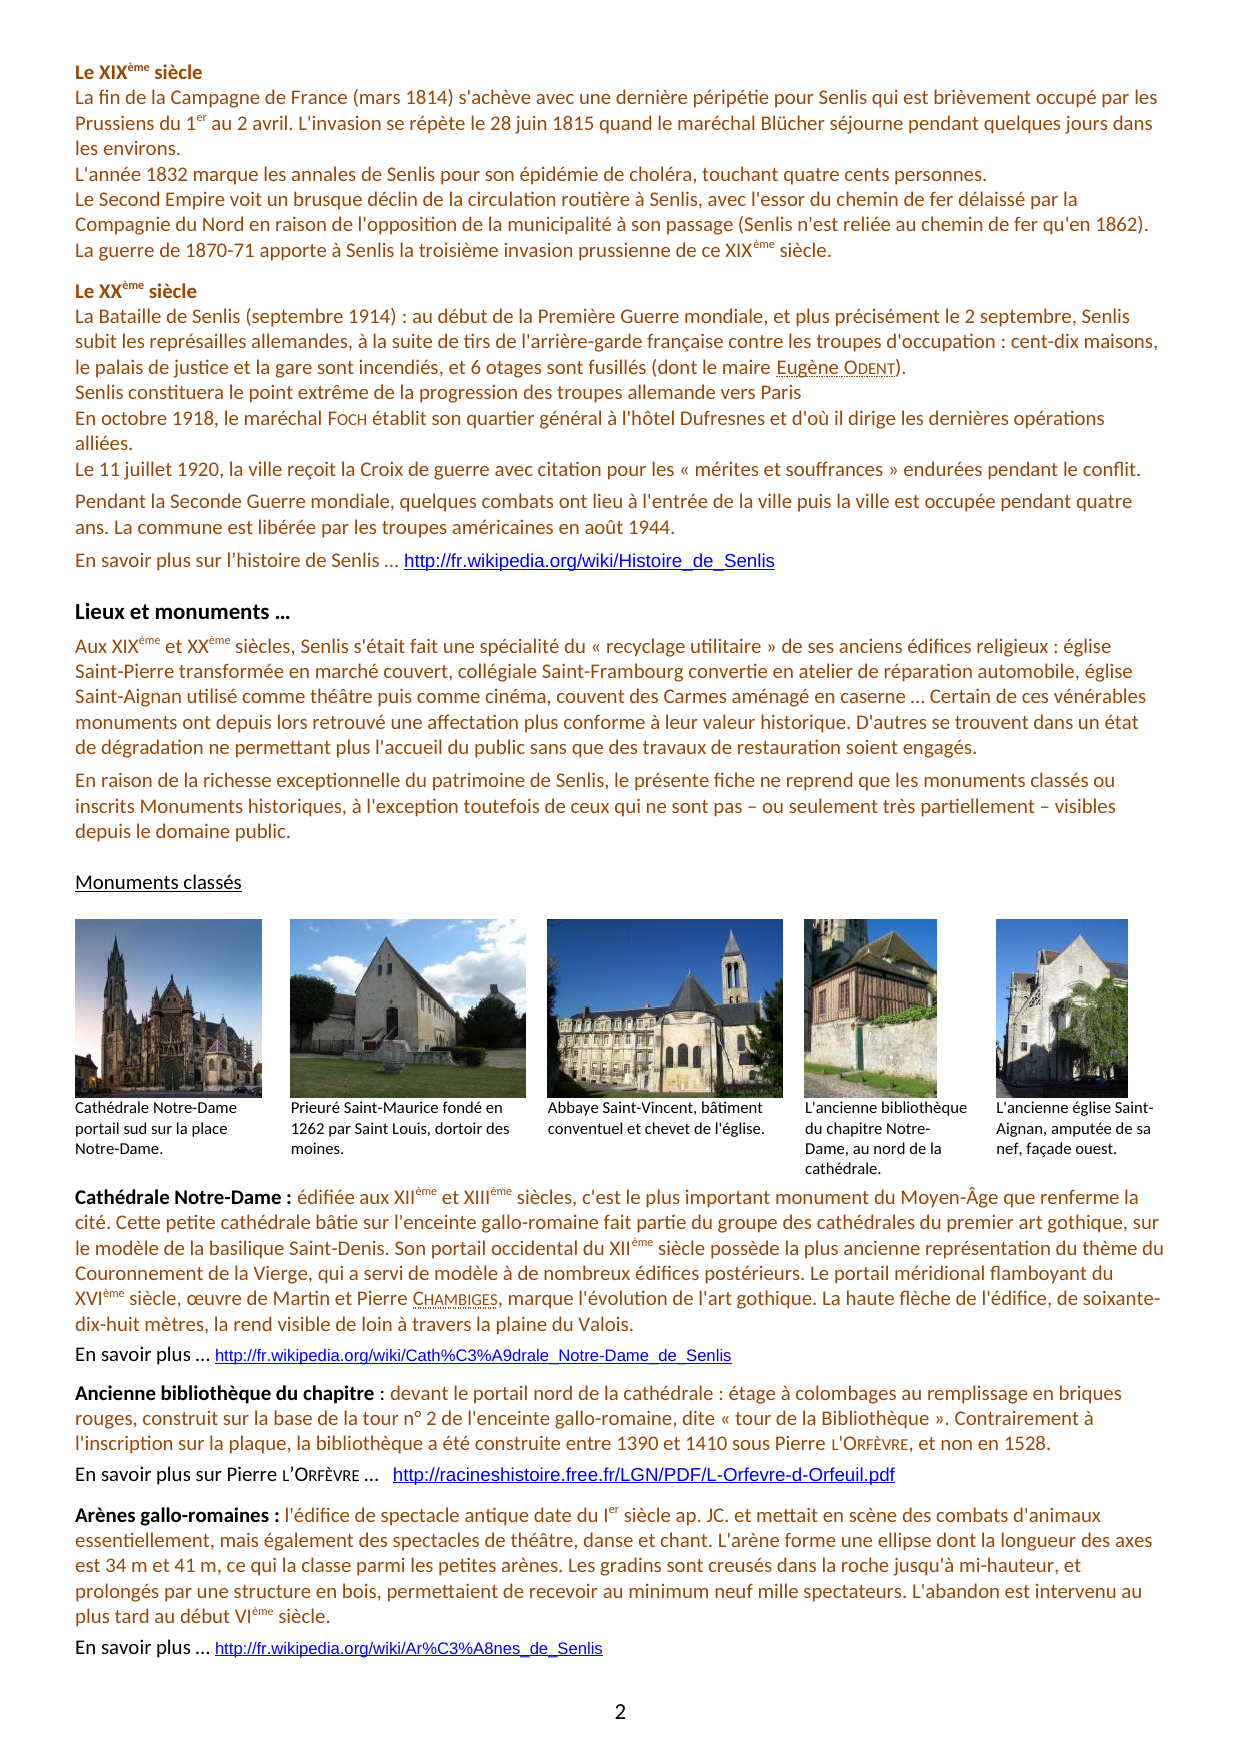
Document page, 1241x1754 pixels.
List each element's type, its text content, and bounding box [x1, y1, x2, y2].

text Pendant la Seconde Guerre mondiale, quelques combats ont lieu à l'entrée de la ville puis la ville est occupée pendant quatre ans. La commune est libérée par les troupes américaines en août 1944. [75, 489, 1165, 539]
text Arènes gallo-romaines : l'édifice de spectacle antique date du Ier siècle ap. JC. et mettait en scène des combats d'animaux essentiellement, mais également des spectacles de théâtre, danse et chant. L'arène forme une ellipse dont la longueur des axes est 34 m et 41 m, ce qui la classe parmi les petites arènes. Les gradins sont creusés dans la roche jusqu'à mi-hauteur, et prolongés par une structure en bois, permettaient de recevoir au minimum neuf mille spectateurs. L'abandon est intervenu au plus tard au début VIème siècle. [75, 1502, 1165, 1629]
text En raison de la richesse exceptionnelle du patrimoine de Senlis, le présente fiche ne reprend que les monuments classés ou inscrits Monuments historiques, à l'exception toutefois de ceux qui ne sont pas – ou seulement très partiellement – visibles depuis le domaine public. [75, 767, 1165, 844]
text Ancienne bibliothèque du chapitre : devant le portail nord de la cathédrale : étage à colombages au remplissage en briques rouges, construit sur la base de la tour n° 2 de l'enceinte gallo-romaine, dite « tour de la Bibliothèque ». Contrairement à l'inscription sur la plaque, la bibliothèque a été construite entre 1390 et 1410 sous Pierre l'Orfèvre, et non en 1528. [75, 1380, 1165, 1456]
text L'année 1832 marque les annales de Senlis pour son épidémie de choléra, touchant quatre cents personnes. [75, 161, 1165, 186]
text En octobre 1918, le maréchal Foch établit son quartier général à l'hôtel Dufresnes et d'où il dirige les dernières opérations alliées. [75, 405, 1165, 456]
picture [804, 919, 937, 1098]
text Aux XIXème et XXème siècles, Senlis s'était fait une spécialité du « recyclage utilitaire » de ses anciens édifices religieux : église Saint-Pierre transformée en marché couvert, collégiale Saint-Frambourg convertie en atelier de réparation automobile, église Saint-Aignan utilisé comme théâtre puis comme cinéma, couvent des Carmes aménagé en caserne … Certain de ces vénérables monuments ont depuis lors retrouvé une affectation plus conforme à leur valeur historique. D'autres se trouvent dans un état de dégradation ne permettant plus l'accueil du public sans que des travaux de restauration soient engagés. [75, 633, 1165, 760]
text Le 11 juillet 1920, la ville reçoit la Croix de guerre avec citation pour les « mérites et souffrances » endurées pendant le conflit. [75, 456, 1165, 481]
text Lieux et monuments … [75, 597, 1165, 625]
picture [290, 919, 526, 1098]
text En savoir plus sur l’histoire de Senlis … http://fr.wikipedia.org/wiki/Histoire_de_Senlis [75, 547, 1165, 573]
text En savoir plus … http://fr.wikipedia.org/wiki/Cath%C3%A9drale_Notre-Dame_de_Senlis [75, 1342, 1165, 1367]
table_header Prieuré Saint-Maurice fondé en 1262 par Saint Louis, dortoir des moines. [279, 920, 536, 1184]
picture [75, 919, 262, 1098]
text Le XIXème siècle [75, 59, 1165, 84]
text Le XXème siècle [75, 278, 1165, 303]
text En savoir plus sur Pierre l’Orfèvre … http://racineshistoire.free.fr/LGN/PDF/L-Orfevre-d-Orfeuil.pdf [75, 1461, 1165, 1486]
table_header L'ancienne bibliothèque du chapitre Notre-Dame, au nord de la cathédrale. [794, 920, 985, 1184]
text La Bataille de Senlis (septembre 1914) : au début de la Première Guerre mondiale, et plus précisément le 2 septembre, Senlis subit les représailles allemandes, à la suite de tirs de l'arrière-garde française contre les troupes d'occupation : cent-dix maisons, le palais de justice et la gare sont incendiés, et 6 otages sont fusillés (dont le maire Eugène Odent). [75, 303, 1165, 379]
picture [547, 919, 783, 1098]
text La fin de la Campagne de France (mars 1814) s'achève avec une dernière péripétie pour Senlis qui est brièvement occupé par les Prussiens du 1er au 2 avril. L'invasion se répète le 28 juin 1815 quand le maréchal Blücher séjourne pendant quelques jours dans les environs. [75, 84, 1165, 161]
text Monuments classés [75, 869, 1165, 894]
text Cathédrale Notre-Dame : édifiée aux XIIème et XIIIème siècles, c'est le plus important monument du Moyen-Âge que renferme la cité. Cette petite cathédrale bâtie sur l'enceinte gallo-romaine fait partie du groupe des cathédrales du premier art gothique, sur le modèle de la basilique Saint-Denis. Son portail occidental du XIIème siècle possède la plus ancienne représentation du thème du Couronnement de la Vierge, qui a servi de modèle à de nombreux édifices postérieurs. Le portail méridional flamboyant du XVIème siècle, œuvre de Martin et Pierre Chambiges, marque l'évolution de l'art gothique. La haute flèche de l'édifice, de soixante-dix-huit mètres, la rend visible de loin à travers la plaine du Valois. [75, 1184, 1165, 1336]
table_header L'ancienne église Saint-Aignan, amputée de sa nef, façade ouest. [985, 920, 1176, 1184]
text Le Second Empire voit un brusque déclin de la circulation routière à Senlis, avec l'essor du chemin de fer délaissé par la Compagnie du Nord en raison de l'opposition de la municipalité à son passage (Senlis n'est reliée au chemin de fer qu'en 1862). La guerre de 1870-71 apporte à Senlis la troisième invasion prussienne de ce XIXème siècle. [75, 186, 1165, 262]
text Senlis constituera le point extrême de la progression des troupes allemande vers Paris [75, 379, 1165, 405]
table_header Abbaye Saint-Vincent, bâtiment conventuel et chevet de l'église. [536, 920, 794, 1184]
table_header Cathédrale Notre-Dame portail sud sur la place Notre-Dame. [64, 920, 279, 1184]
picture [996, 919, 1128, 1098]
text En savoir plus … http://fr.wikipedia.org/wiki/Ar%C3%A8nes_de_Senlis [75, 1634, 1165, 1659]
